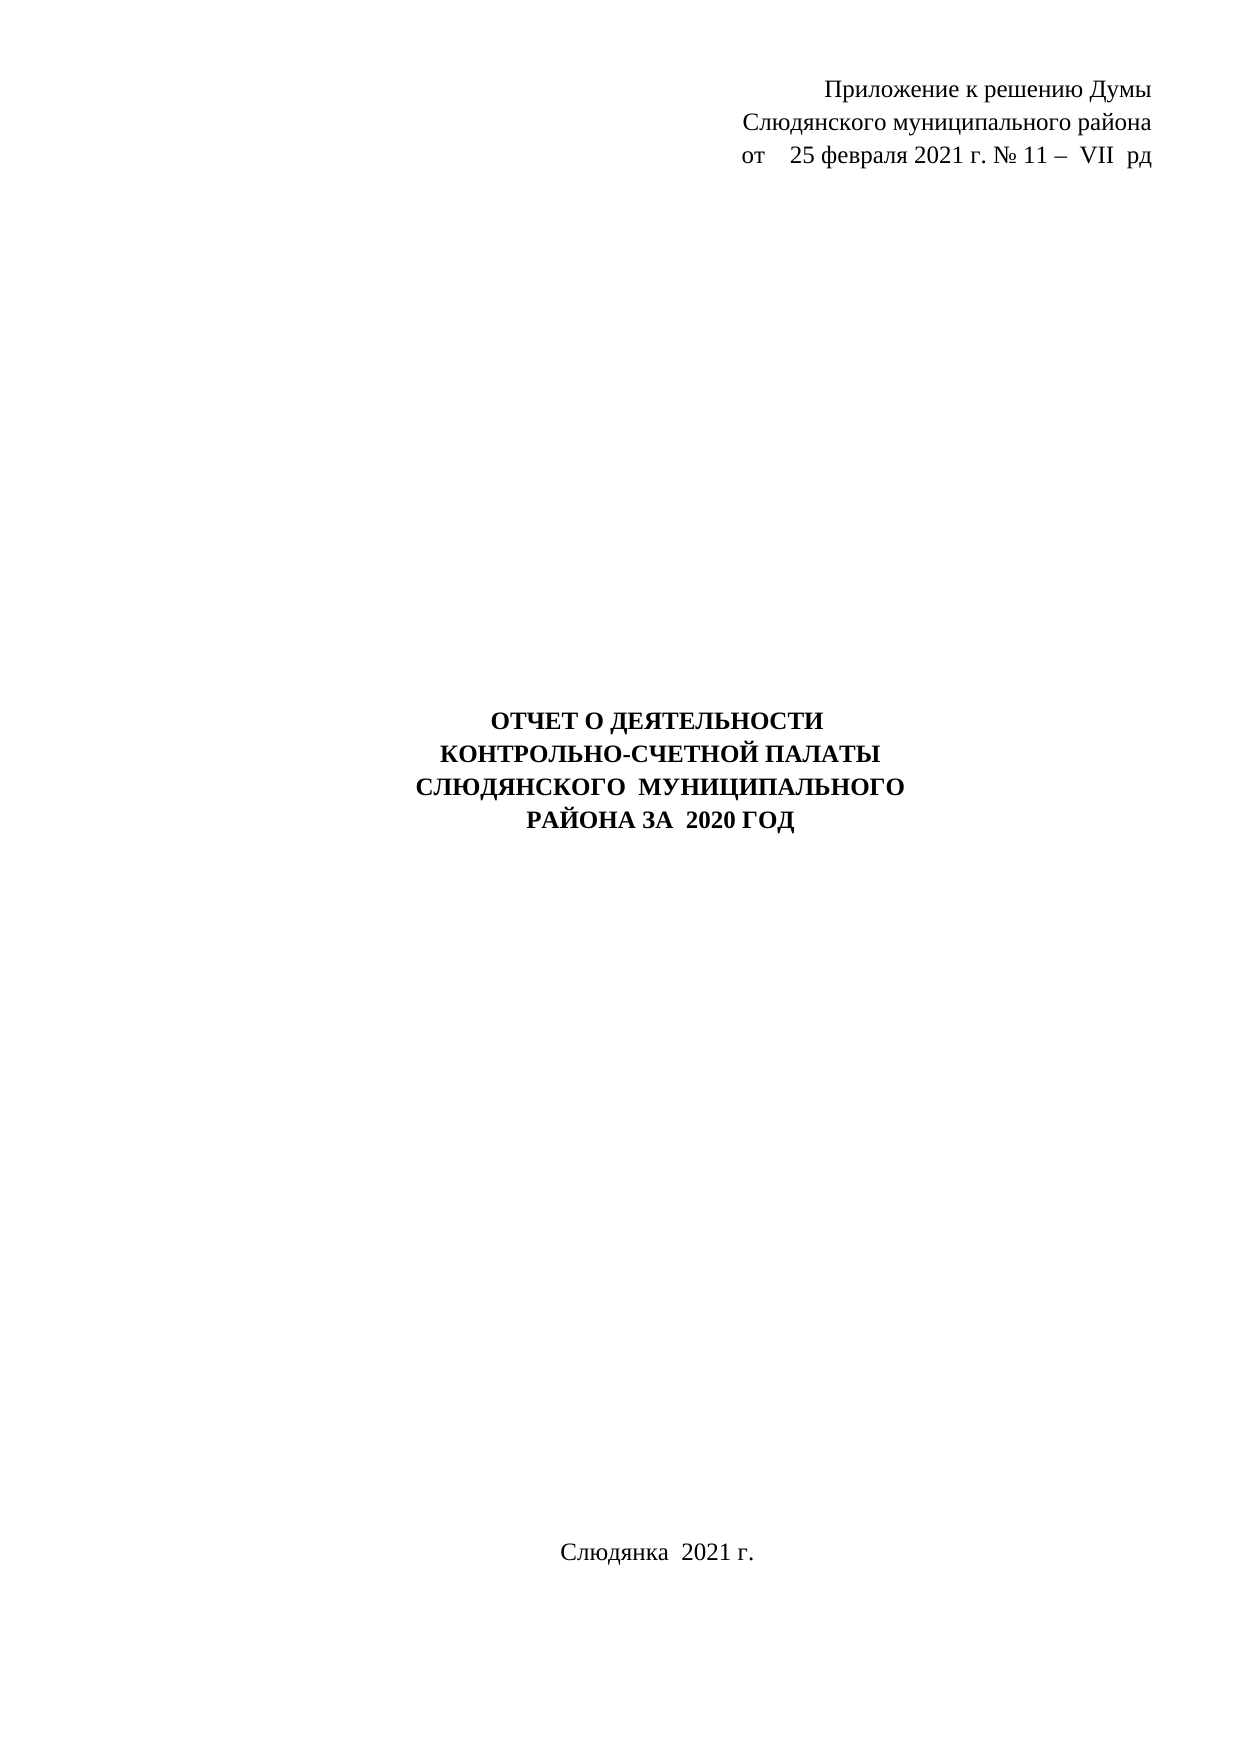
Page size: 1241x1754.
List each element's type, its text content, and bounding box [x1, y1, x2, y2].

text РАЙОНА ЗА 2020 ГОД [88, 806, 1152, 834]
text Слюдянка 2021 г. [88, 1537, 1152, 1566]
text Слюдянского муниципального района [88, 107, 1152, 136]
text от 25 февраля 2021 г. № 11 – VII рд [88, 140, 1152, 169]
text КОНТРОЛЬНО-СЧЕТНОЙ ПАЛАТЫ [88, 739, 1152, 768]
text Приложение к решению Думы [88, 74, 1152, 103]
text СЛЮДЯНСКОГО МУНИЦИПАЛЬНОГО [88, 772, 1152, 801]
text ОТЧЕТ О ДЕЯТЕЛЬНОСТИ [88, 706, 1152, 735]
